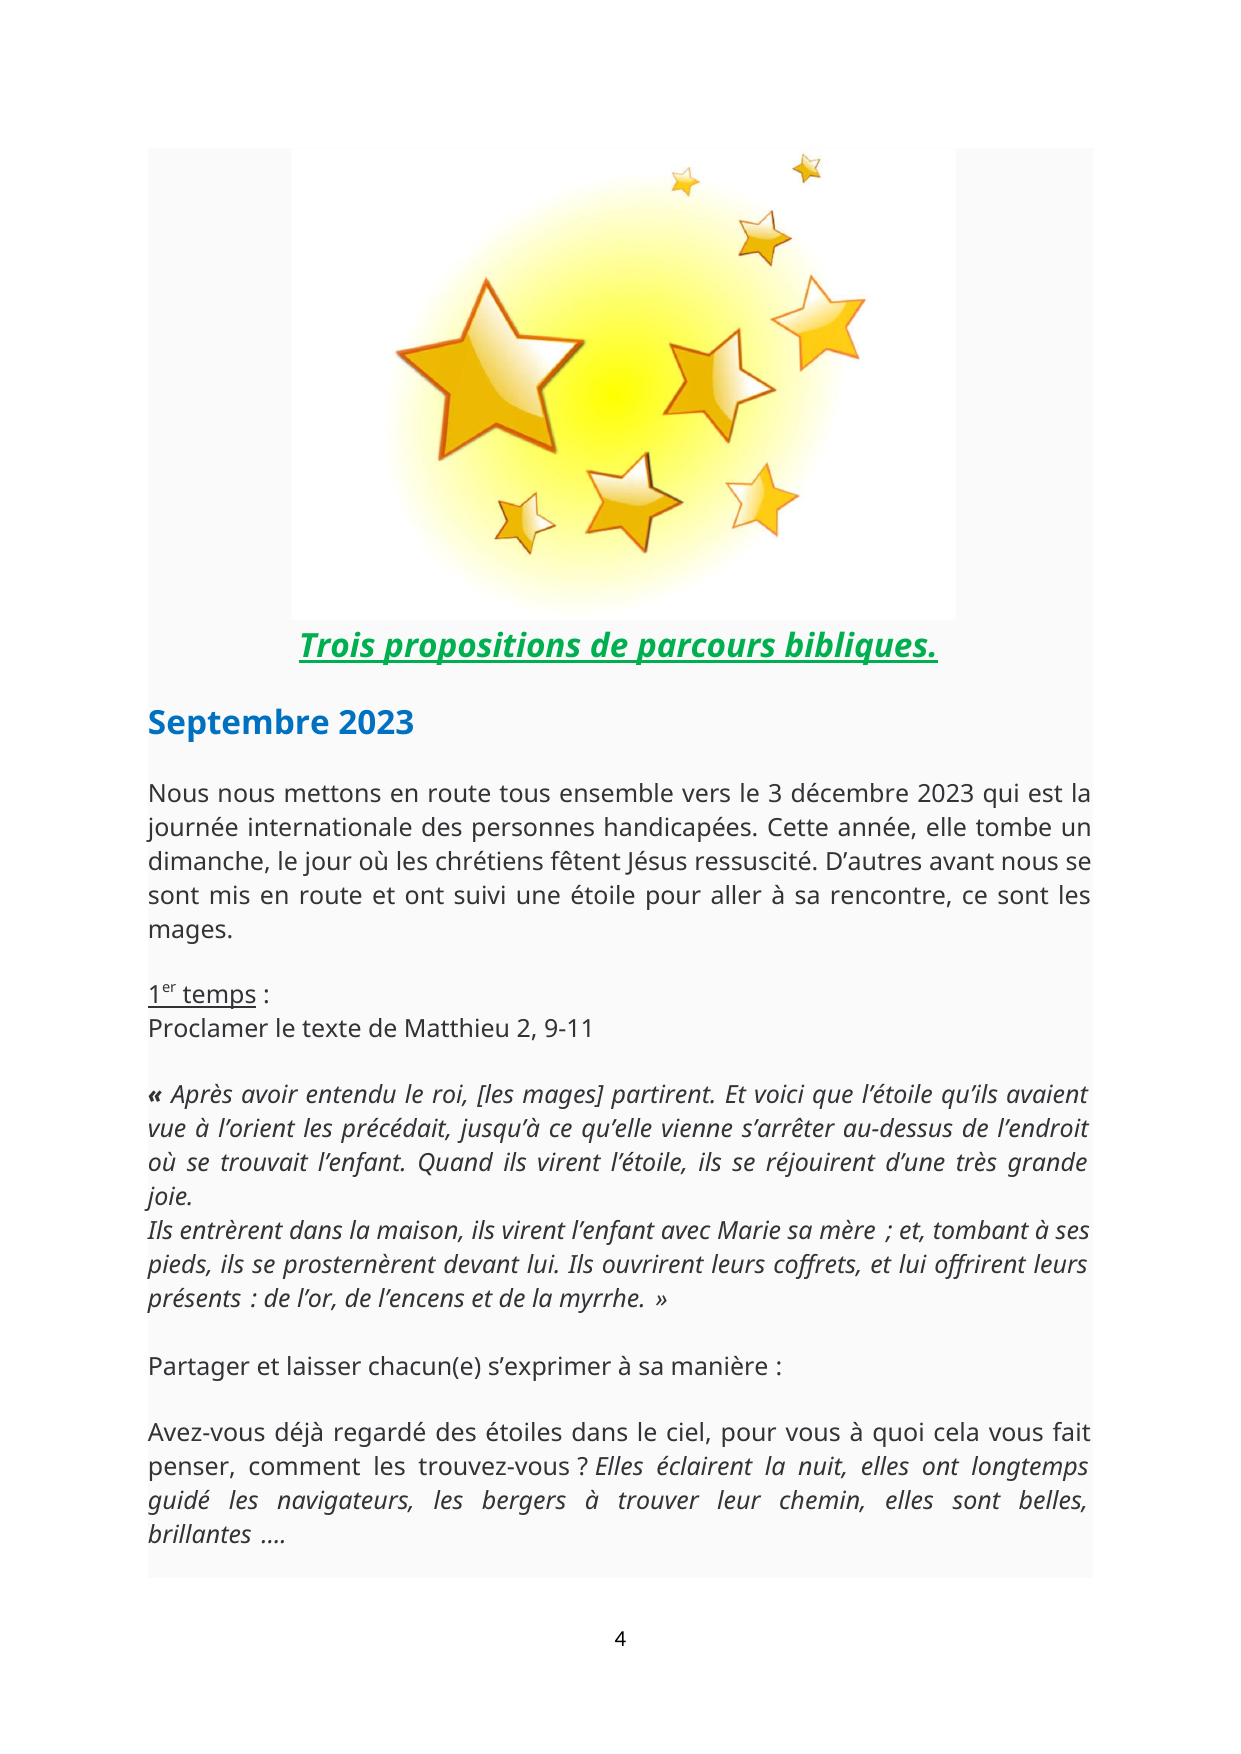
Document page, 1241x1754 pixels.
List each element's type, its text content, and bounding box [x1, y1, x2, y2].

text Partager et laisser chacun(e) s’exprimer à sa manière : [148, 1349, 1093, 1383]
text Nous nous mettons en route tous ensemble vers le 3 décembre 2023 qui est la journée internationale des personnes handicapées. Cette année, elle tombe un dimanche, le jour où les chrétiens fêtent Jésus ressuscité. D’autres avant nous se sont mis en route et ont suivi une étoile pour aller à sa rencontre, ce sont les mages. [148, 776, 1093, 946]
text Septembre 2023 [148, 699, 1093, 744]
text Trois propositions de parcours bibliques. [148, 622, 1093, 668]
picture [292, 149, 955, 620]
text Avez-vous déjà regardé des étoiles dans le ciel, pour vous à quoi cela vous fait penser, comment les trouvez-vous ? Elles éclairent la nuit, elles ont longtemps guidé les navigateurs, les bergers à trouver leur chemin, elles sont belles, brillantes …. [148, 1414, 1093, 1551]
text 1er temps : [148, 977, 1093, 1011]
text Proclamer le texte de Matthieu 2, 9-11 [148, 1011, 1093, 1045]
text Ils entrèrent dans la maison, ils virent l’enfant avec Marie sa mère ; et, tombant à ses pieds, ils se prosternèrent devant lui. Ils ouvrirent leurs coffrets, et lui offrirent leurs présents : de l’or, de l’encens et de la myrrhe. » [148, 1213, 1093, 1315]
text « Après avoir entendu le roi, [les mages] partirent. Et voici que l’étoile qu’ils avaient vue à l’orient les précédait, jusqu’à ce qu’elle vienne s’arrêter au-dessus de l’endroit où se trouvait l’enfant. Quand ils virent l’étoile, ils se réjouirent d’une très grande joie. [148, 1076, 1093, 1213]
